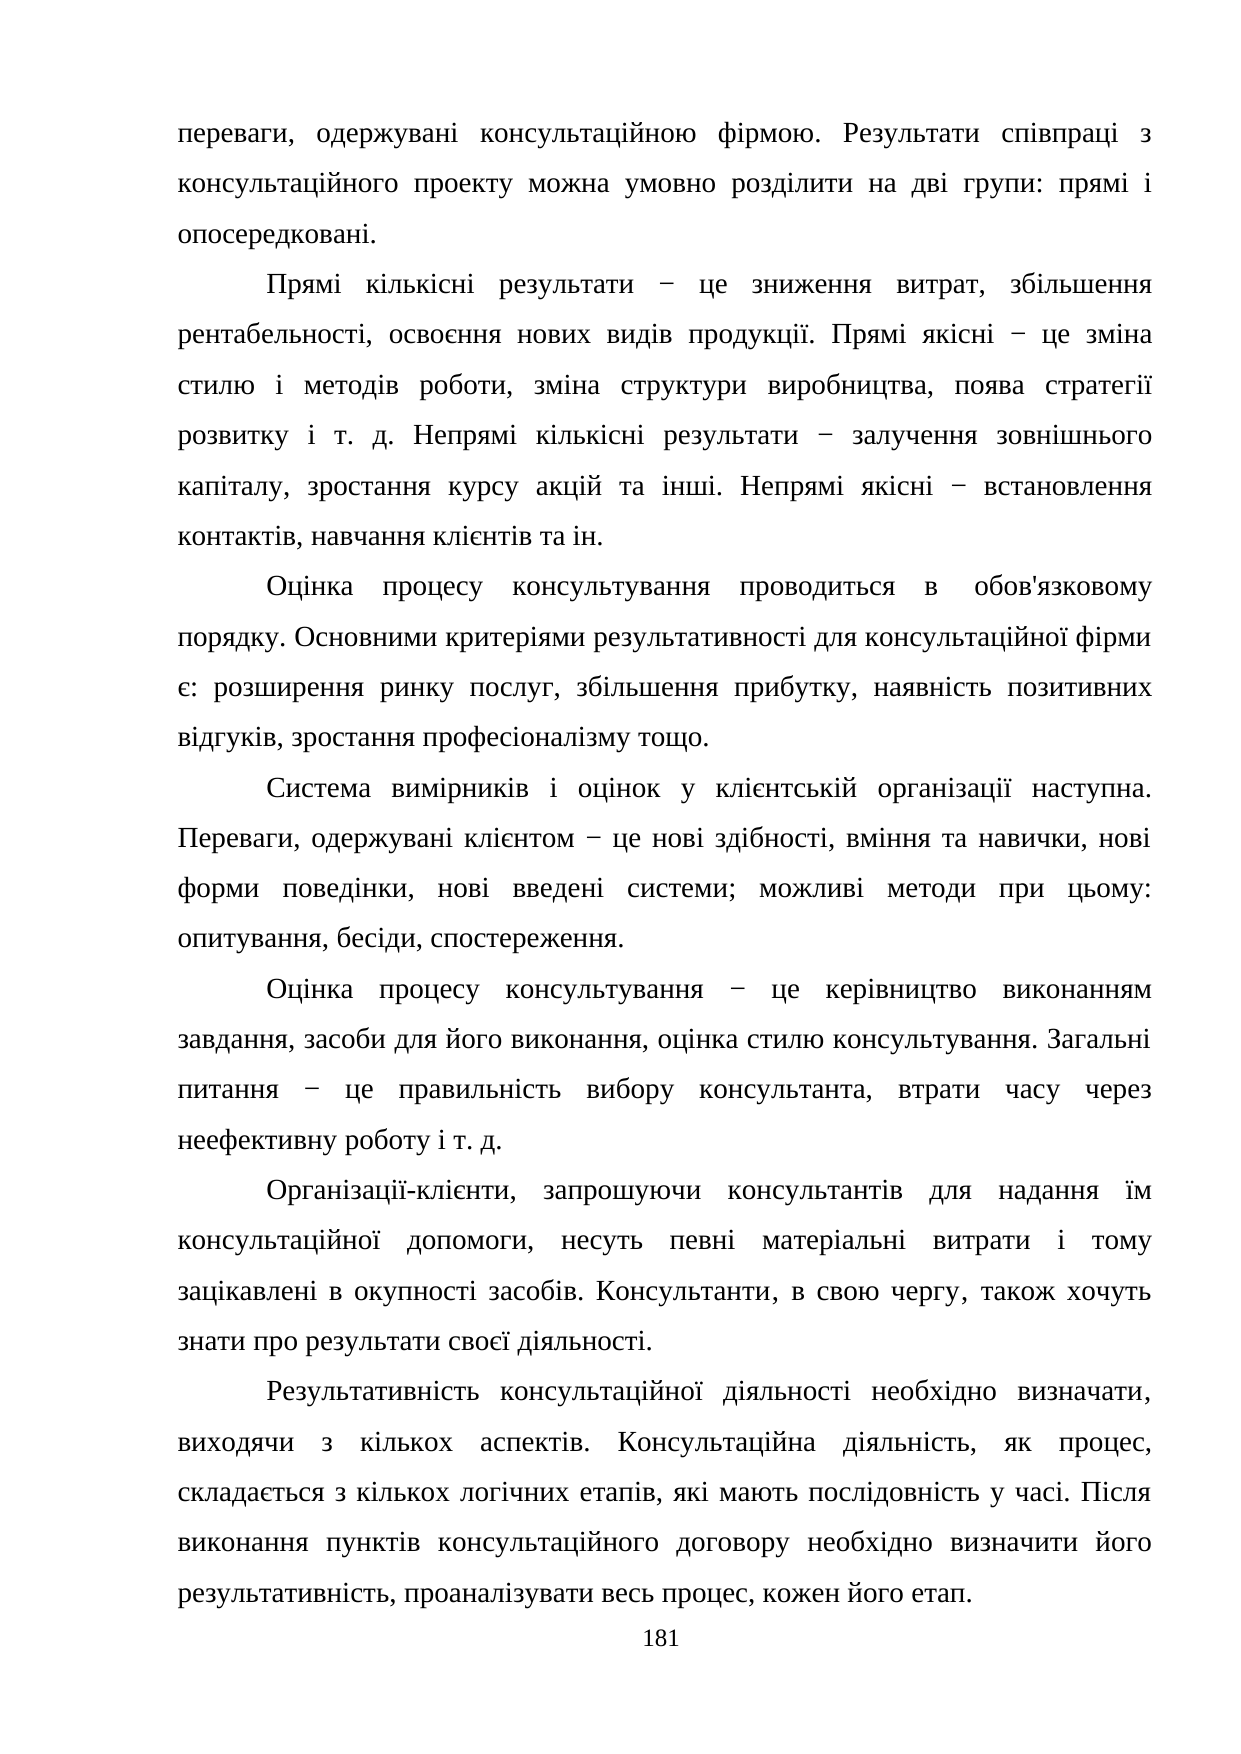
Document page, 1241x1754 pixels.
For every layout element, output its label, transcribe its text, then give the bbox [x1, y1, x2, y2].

text Оцінка процесу консультування проводиться в обов'язковому порядку. Основними критеріями результативності для консультаційної фірми є: розширення ринку послуг, збільшення прибутку, наявність позитивних відгуків, зростання професіоналізму тощо. [177, 568, 1152, 753]
text Оцінка процесу консультування − це керівництво виконанням завдання, засоби для його виконання, оцінка стилю консультування. Загальні питання − це правильність вибору консультанта, втрати часу через неефективну роботу і т. д. [177, 971, 1152, 1155]
text Організації-клієнти, запрошуючи консультантів для надання їм консультаційної допомоги, несуть певні матеріальні витрати і тому зацікавлені в окупності засобів. Консультанти‚ в свою чергу‚ також хочуть знати про результати своєї діяльності. [177, 1172, 1152, 1357]
text Результативність консультаційної діяльності необхідно визначати‚ виходячи з кількох аспектів. Консультаційна діяльність, як процес, складається з кількох логічних етапів, які мають послідовність у часі. Після виконання пунктів консультаційного договору необхідно визначити його результативність, проаналізувати весь процес, кожен його етап. [177, 1373, 1152, 1608]
text Прямі кількісні результати − це зниження витрат, збільшення рентабельності, освоєння нових видів продукції. Прямі якісні − це зміна стилю і методів роботи, зміна структури виробництва, поява стратегії розвитку і т. д. Непрямі кількісні результати − залучення зовнішнього капіталу, зростання курсу акцій та інші. Непрямі якісні − встановлення контактів, навчання клієнтів та ін. [177, 266, 1152, 551]
text Система вимірників і оцінок у клієнтській організації наступна. Переваги, одержувані клієнтом − це нові здібності, вміння та навички, нові форми поведінки, нові введені системи; можливі методи при цьому: опитування, бесіди, спостереження. [177, 770, 1152, 954]
text переваги, одержувані консультаційною фірмою. Результати співпраці з консультаційного проекту можна умовно розділити на дві групи: прямі і опосередковані. [177, 115, 1152, 249]
